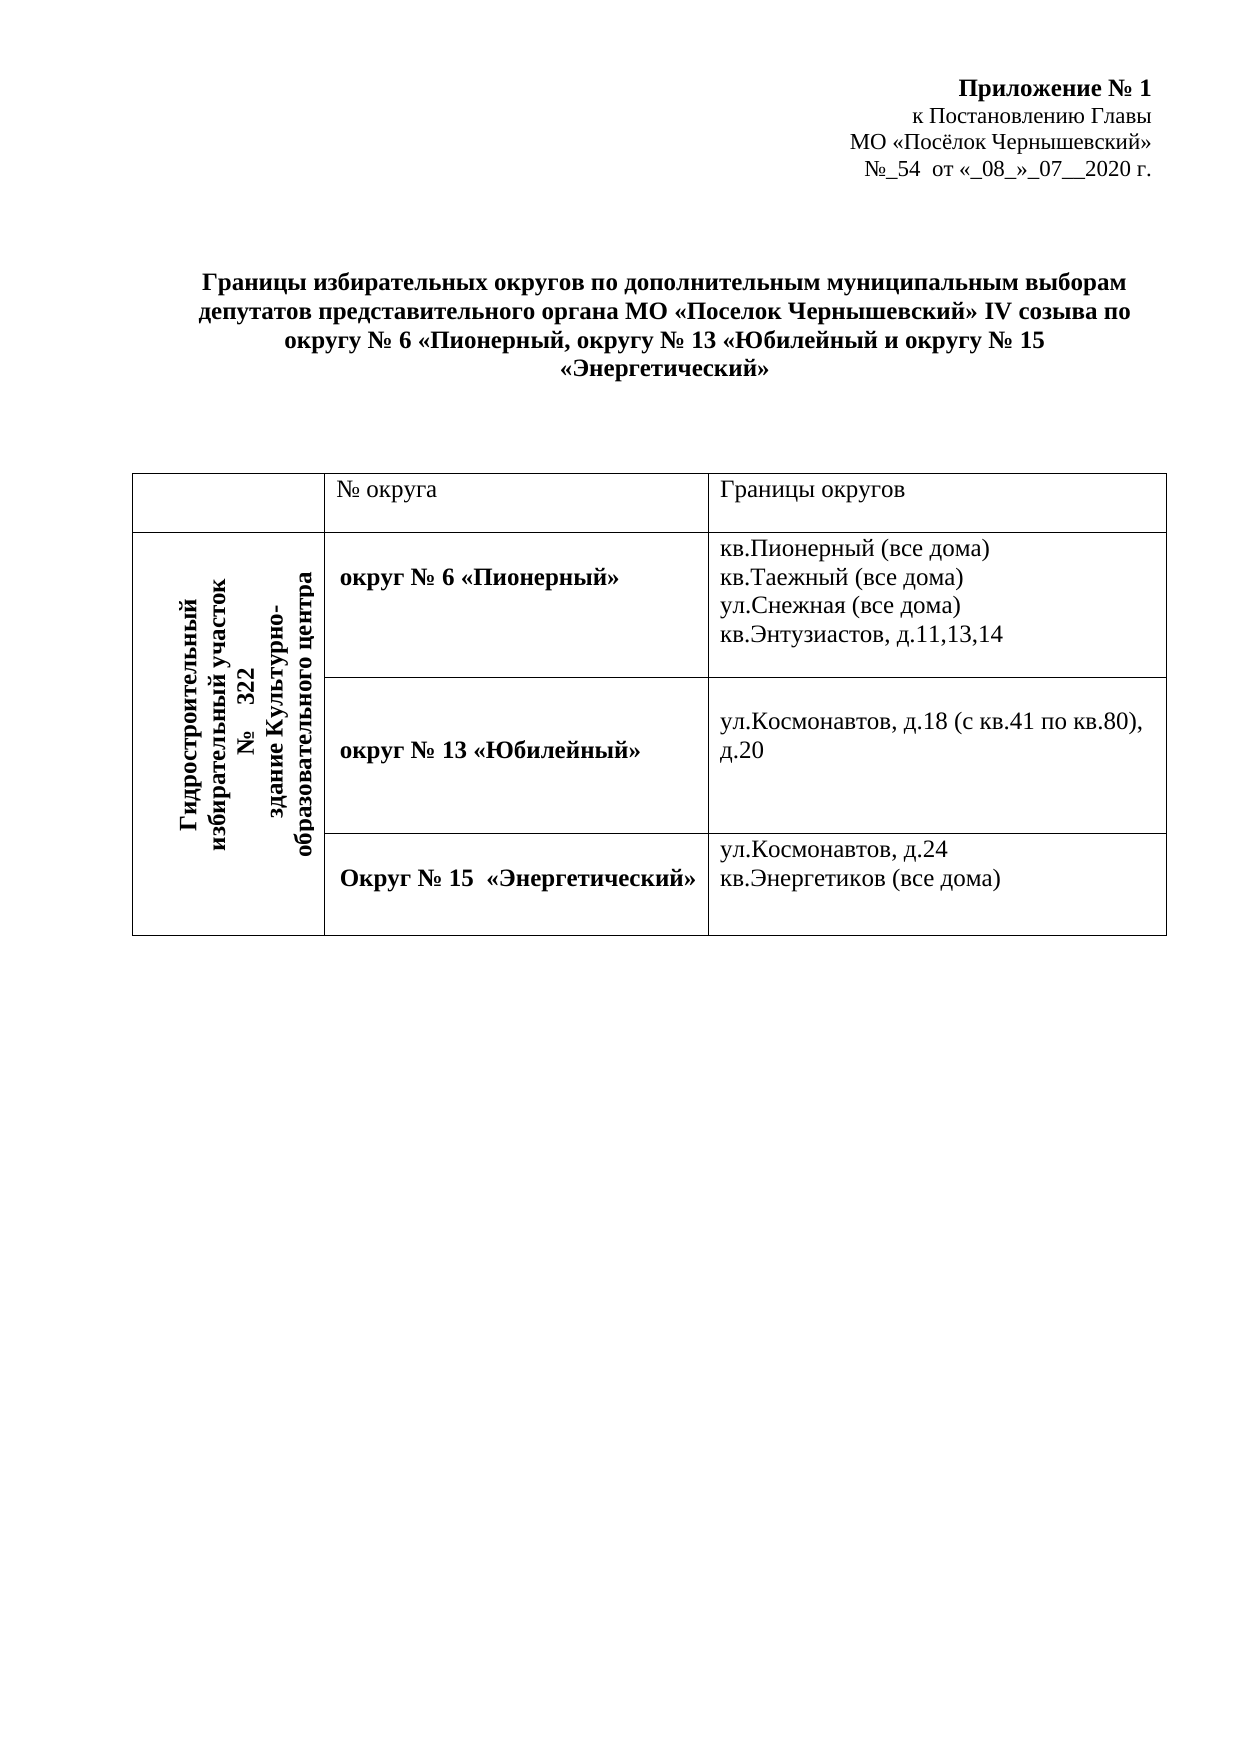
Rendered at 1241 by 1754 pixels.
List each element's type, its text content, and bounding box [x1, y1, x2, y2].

text к Постановлению Главы [177, 102, 1152, 128]
text Приложение № 1 [177, 73, 1152, 102]
text Границы избирательных округов по дополнительным муниципальным выборам депутатов представительного органа МО «Поселок Чернышевский» IV созыва по округу № 6 «Пионерный, округу № 13 «Юбилейный и округу № 15 «Энергетический» [177, 267, 1152, 382]
table_cell Гидростроительный избирательный участок № 322 здание Культурно-образовательного центра ул Космонавтов, 10/3 [133, 533, 324, 935]
table_cell ул.Космонавтов, д.24 кв.Энергетиков (все дома) [709, 834, 1166, 935]
table_cell округ № 13 «Юбилейный» [325, 678, 708, 833]
table_cell ул.Космонавтов, д.18 (с кв.41 по кв.80), д.20 [709, 678, 1166, 833]
table_cell Округ № 15 «Энергетический» [325, 834, 708, 935]
table_header № округа [325, 474, 708, 532]
table_header [133, 474, 324, 532]
table_cell округ № 6 «Пионерный» [325, 533, 708, 677]
table_header Границы округов [709, 474, 1166, 532]
text МО «Посёлок Чернышевский» [177, 128, 1152, 154]
table_cell кв.Пионерный (все дома) кв.Таежный (все дома) ул.Снежная (все дома) кв.Энтузиастов, д.11,13,14 [709, 533, 1166, 677]
text №_54 от «_08_»_07__2020 г. [177, 154, 1152, 181]
